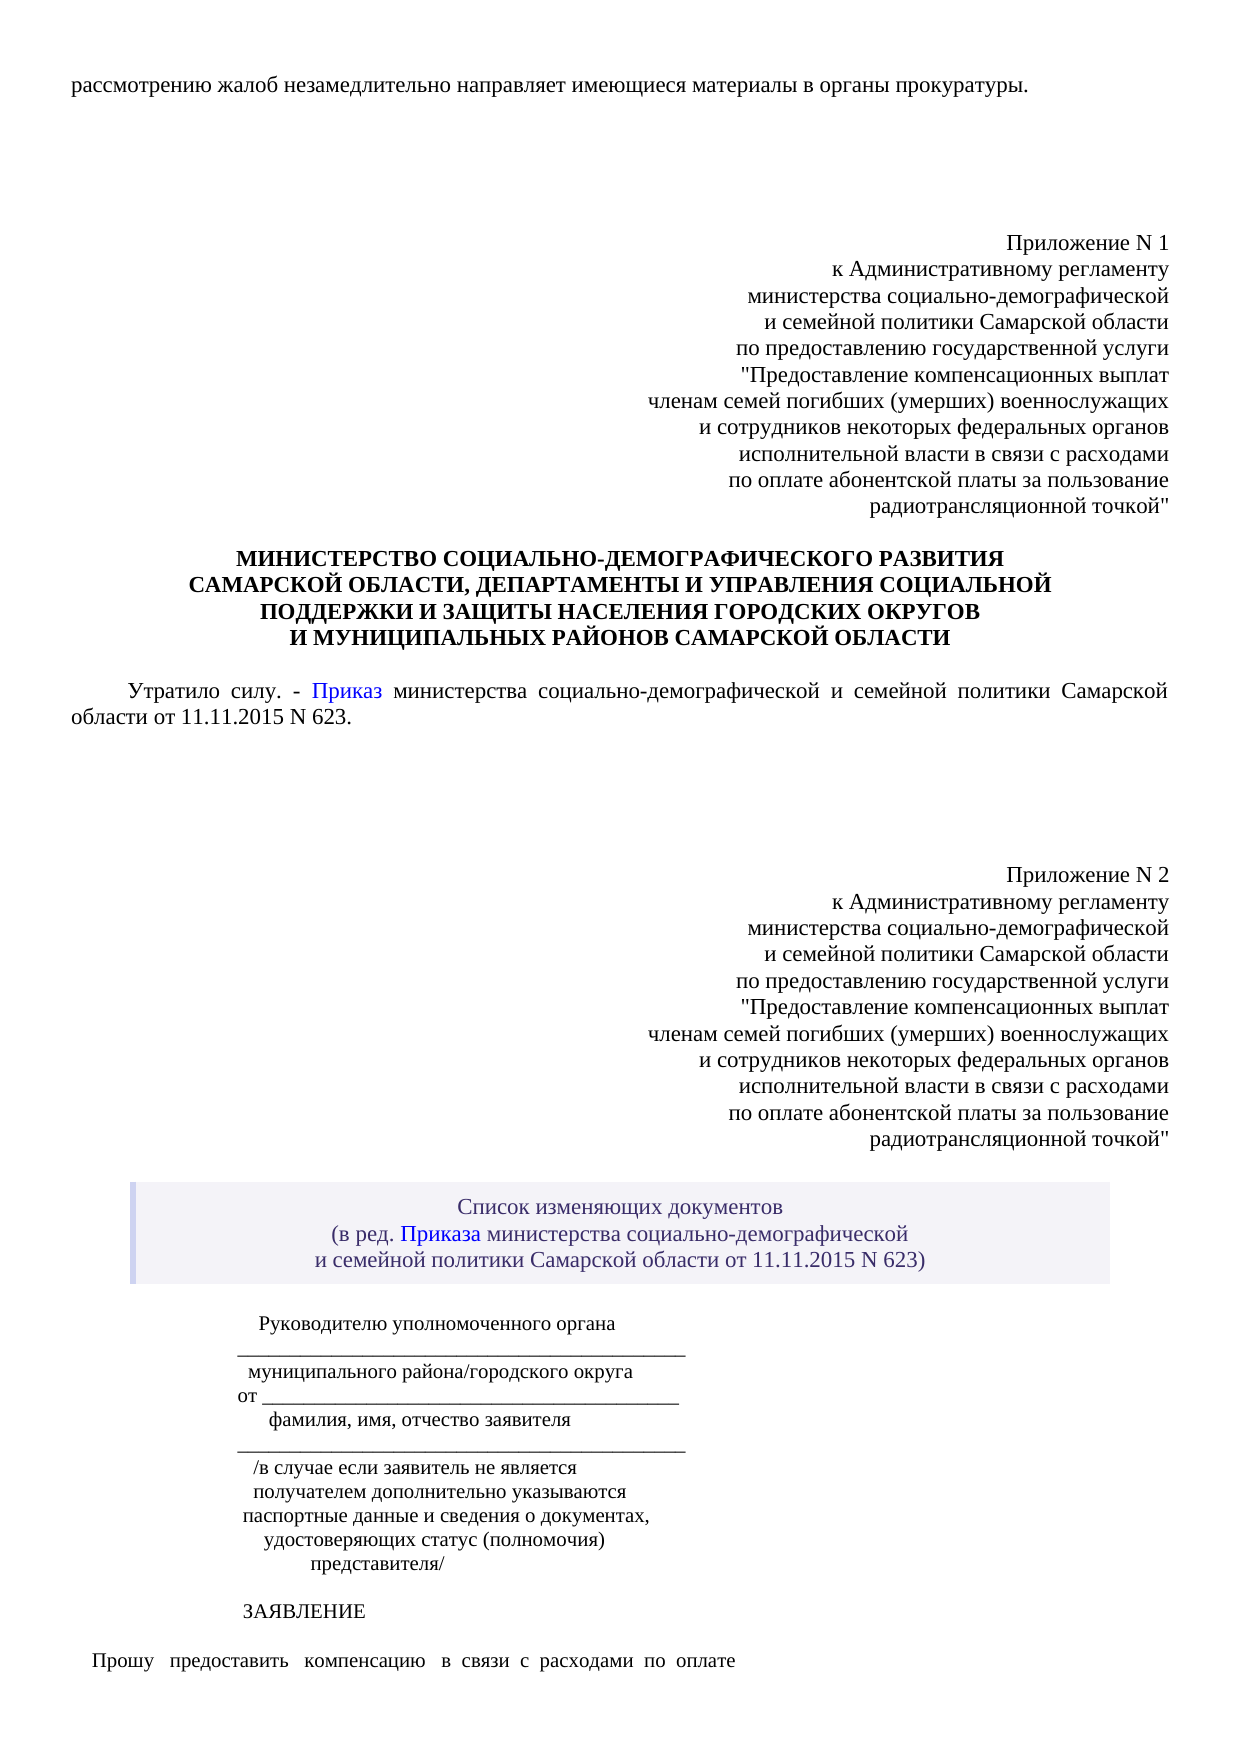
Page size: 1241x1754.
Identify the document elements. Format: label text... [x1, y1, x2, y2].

text членам семей погибших (умерших) военнослужащих [71, 1019, 1169, 1046]
text паспортные данные и сведения о документах, [71, 1503, 1169, 1527]
text удостоверяющих статус (полномочия) [71, 1527, 1169, 1551]
text по предоставлению государственной услуги [71, 334, 1169, 361]
text министерства социально-демографической [71, 914, 1169, 941]
text ___________________________________________ [71, 1335, 1169, 1359]
text министерства социально-демографической [71, 282, 1169, 308]
text радиотрансляционной точкой" [71, 1125, 1169, 1151]
text и сотрудников некоторых федеральных органов [71, 1046, 1169, 1072]
title МИНИСТЕРСТВО СОЦИАЛЬНО-ДЕМОГРАФИЧЕСКОГО РАЗВИТИЯ [71, 545, 1169, 572]
text по оплате абонентской платы за пользование [71, 1099, 1169, 1125]
text исполнительной власти в связи с расходами [71, 1072, 1169, 1099]
text муниципального района/городского округа [71, 1359, 1169, 1383]
text Прошу предоставить компенсацию в связи с расходами по оплате [71, 1647, 1169, 1672]
title ПОДДЕРЖКИ И ЗАЩИТЫ НАСЕЛЕНИЯ ГОРОДСКИХ ОКРУГОВ [71, 598, 1169, 624]
text получателем дополнительно указываются [71, 1479, 1169, 1503]
text Приложение N 1 [71, 229, 1169, 255]
text исполнительной власти в связи с расходами [71, 440, 1169, 466]
text и сотрудников некоторых федеральных органов [71, 413, 1169, 440]
table_header Список изменяющих документов (в ред. Приказа министерства социально-демографической и семейной политики Самарской области от 11.11.2015 N 623) [136, 1182, 1104, 1284]
text /в случае если заявитель не является [71, 1455, 1169, 1479]
title САМАРСКОЙ ОБЛАСТИ, ДЕПАРТАМЕНТЫ И УПРАВЛЕНИЯ СОЦИАЛЬНОЙ [71, 572, 1169, 598]
text ЗАЯВЛЕНИЕ [71, 1599, 1169, 1623]
text представителя/ [71, 1551, 1169, 1575]
text "Предоставление компенсационных выплат [71, 361, 1169, 387]
text по оплате абонентской платы за пользование [71, 466, 1169, 492]
text фамилия, имя, отчество заявителя [71, 1407, 1169, 1431]
text Приложение N 2 [71, 861, 1169, 888]
text и семейной политики Самарской области [71, 308, 1169, 334]
text "Предоставление компенсационных выплат [71, 993, 1169, 1019]
text радиотрансляционной точкой" [71, 492, 1169, 519]
text Утратило силу. - Приказ министерства социально-демографической и семейной политики Самарской области от 11.11.2015 N 623. [71, 677, 1169, 730]
text и семейной политики Самарской области [71, 941, 1169, 967]
text членам семей погибших (умерших) военнослужащих [71, 387, 1169, 413]
text к Административному регламенту [71, 255, 1169, 282]
text по предоставлению государственной услуги [71, 967, 1169, 993]
title И МУНИЦИПАЛЬНЫХ РАЙОНОВ САМАРСКОЙ ОБЛАСТИ [71, 624, 1169, 651]
text к Административному регламенту [71, 888, 1169, 914]
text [71, 71, 1169, 97]
text ___________________________________________ [71, 1431, 1169, 1455]
text Руководителю уполномоченного органа [71, 1311, 1169, 1335]
text от ________________________________________ [71, 1383, 1169, 1407]
